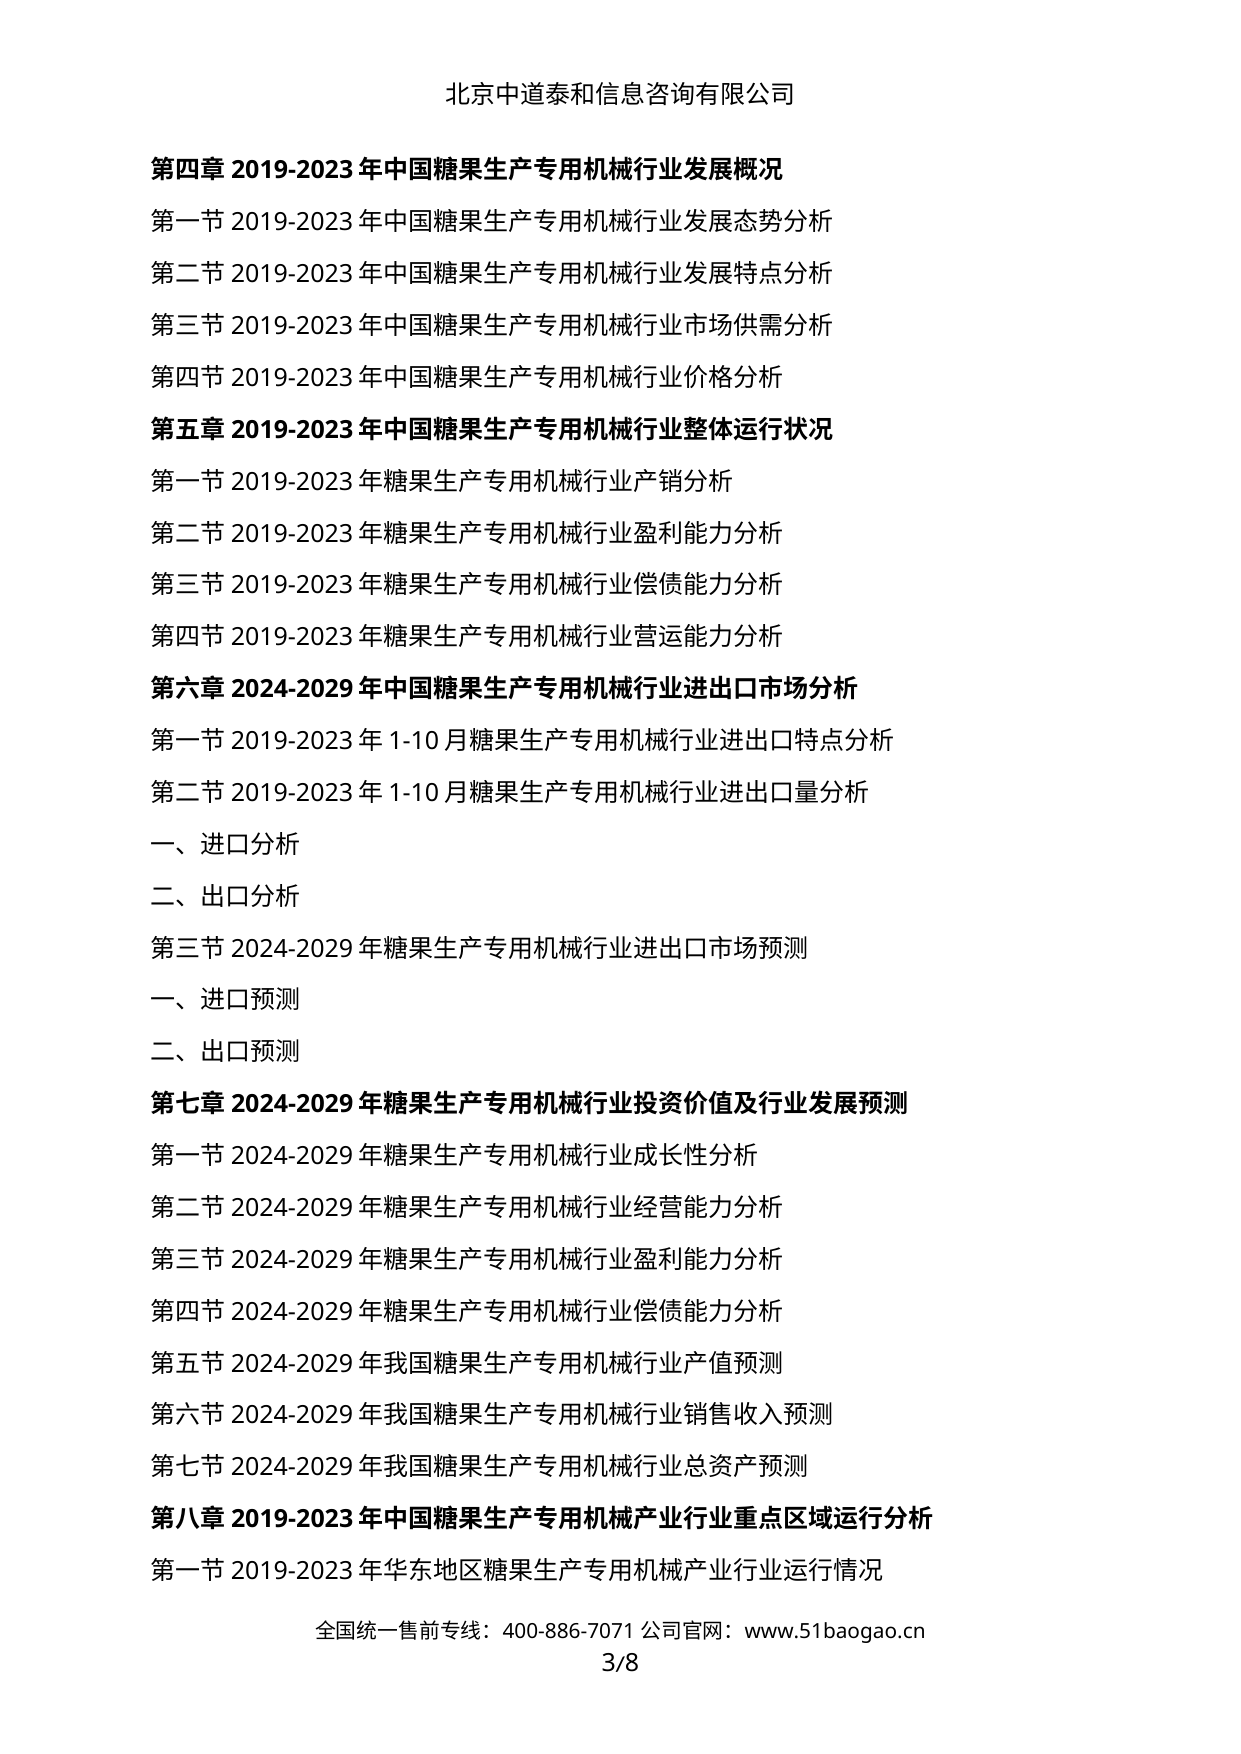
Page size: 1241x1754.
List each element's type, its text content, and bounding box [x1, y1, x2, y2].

text 第二节 2019-2023年中国糖果生产专用机械行业发展特点分析 [150, 254, 1090, 290]
text 第一节 2019-2023年糖果生产专用机械行业产销分析 [150, 461, 1090, 497]
text 第三节 2019-2023年糖果生产专用机械行业偿债能力分析 [150, 565, 1090, 601]
text 第一节 2019-2023年1-10月糖果生产专用机械行业进出口特点分析 [150, 721, 1090, 757]
text 第三节 2019-2023年中国糖果生产专用机械行业市场供需分析 [150, 306, 1090, 342]
text 第七章 2024-2029年糖果生产专用机械行业投资价值及行业发展预测 [150, 1084, 1090, 1120]
text 第五节 2024-2029年我国糖果生产专用机械行业产值预测 [150, 1343, 1090, 1379]
text 第二节 2019-2023年1-10月糖果生产专用机械行业进出口量分析 [150, 772, 1090, 809]
text 第三节 2024-2029年糖果生产专用机械行业进出口市场预测 [150, 928, 1090, 964]
text 第四节 2024-2029年糖果生产专用机械行业偿债能力分析 [150, 1291, 1090, 1327]
text 第二节 2024-2029年糖果生产专用机械行业经营能力分析 [150, 1187, 1090, 1224]
text 第六章 2024-2029年中国糖果生产专用机械行业进出口市场分析 [150, 669, 1090, 705]
text 第四章 2019-2023年中国糖果生产专用机械行业发展概况 [150, 150, 1090, 186]
text 第一节 2024-2029年糖果生产专用机械行业成长性分析 [150, 1136, 1090, 1172]
text 第四节 2019-2023年糖果生产专用机械行业营运能力分析 [150, 617, 1090, 653]
text 第八章 2019-2023年中国糖果生产专用机械产业行业重点区域运行分析 [150, 1499, 1090, 1535]
text 第二节 2019-2023年糖果生产专用机械行业盈利能力分析 [150, 513, 1090, 549]
text 一、进口预测 [150, 980, 1090, 1016]
text 第五章 2019-2023年中国糖果生产专用机械行业整体运行状况 [150, 409, 1090, 446]
text 第七节 2024-2029年我国糖果生产专用机械行业总资产预测 [150, 1447, 1090, 1483]
text 二、出口预测 [150, 1032, 1090, 1068]
text 第六节 2024-2029年我国糖果生产专用机械行业销售收入预测 [150, 1395, 1090, 1431]
text 一、进口分析 [150, 824, 1090, 861]
text 二、出口分析 [150, 876, 1090, 912]
text 第一节 2019-2023年华东地区糖果生产专用机械产业行业运行情况 [150, 1551, 1090, 1587]
text 第四节 2019-2023年中国糖果生产专用机械行业价格分析 [150, 357, 1090, 394]
text 第一节 2019-2023年中国糖果生产专用机械行业发展态势分析 [150, 202, 1090, 238]
text 第三节 2024-2029年糖果生产专用机械行业盈利能力分析 [150, 1239, 1090, 1276]
